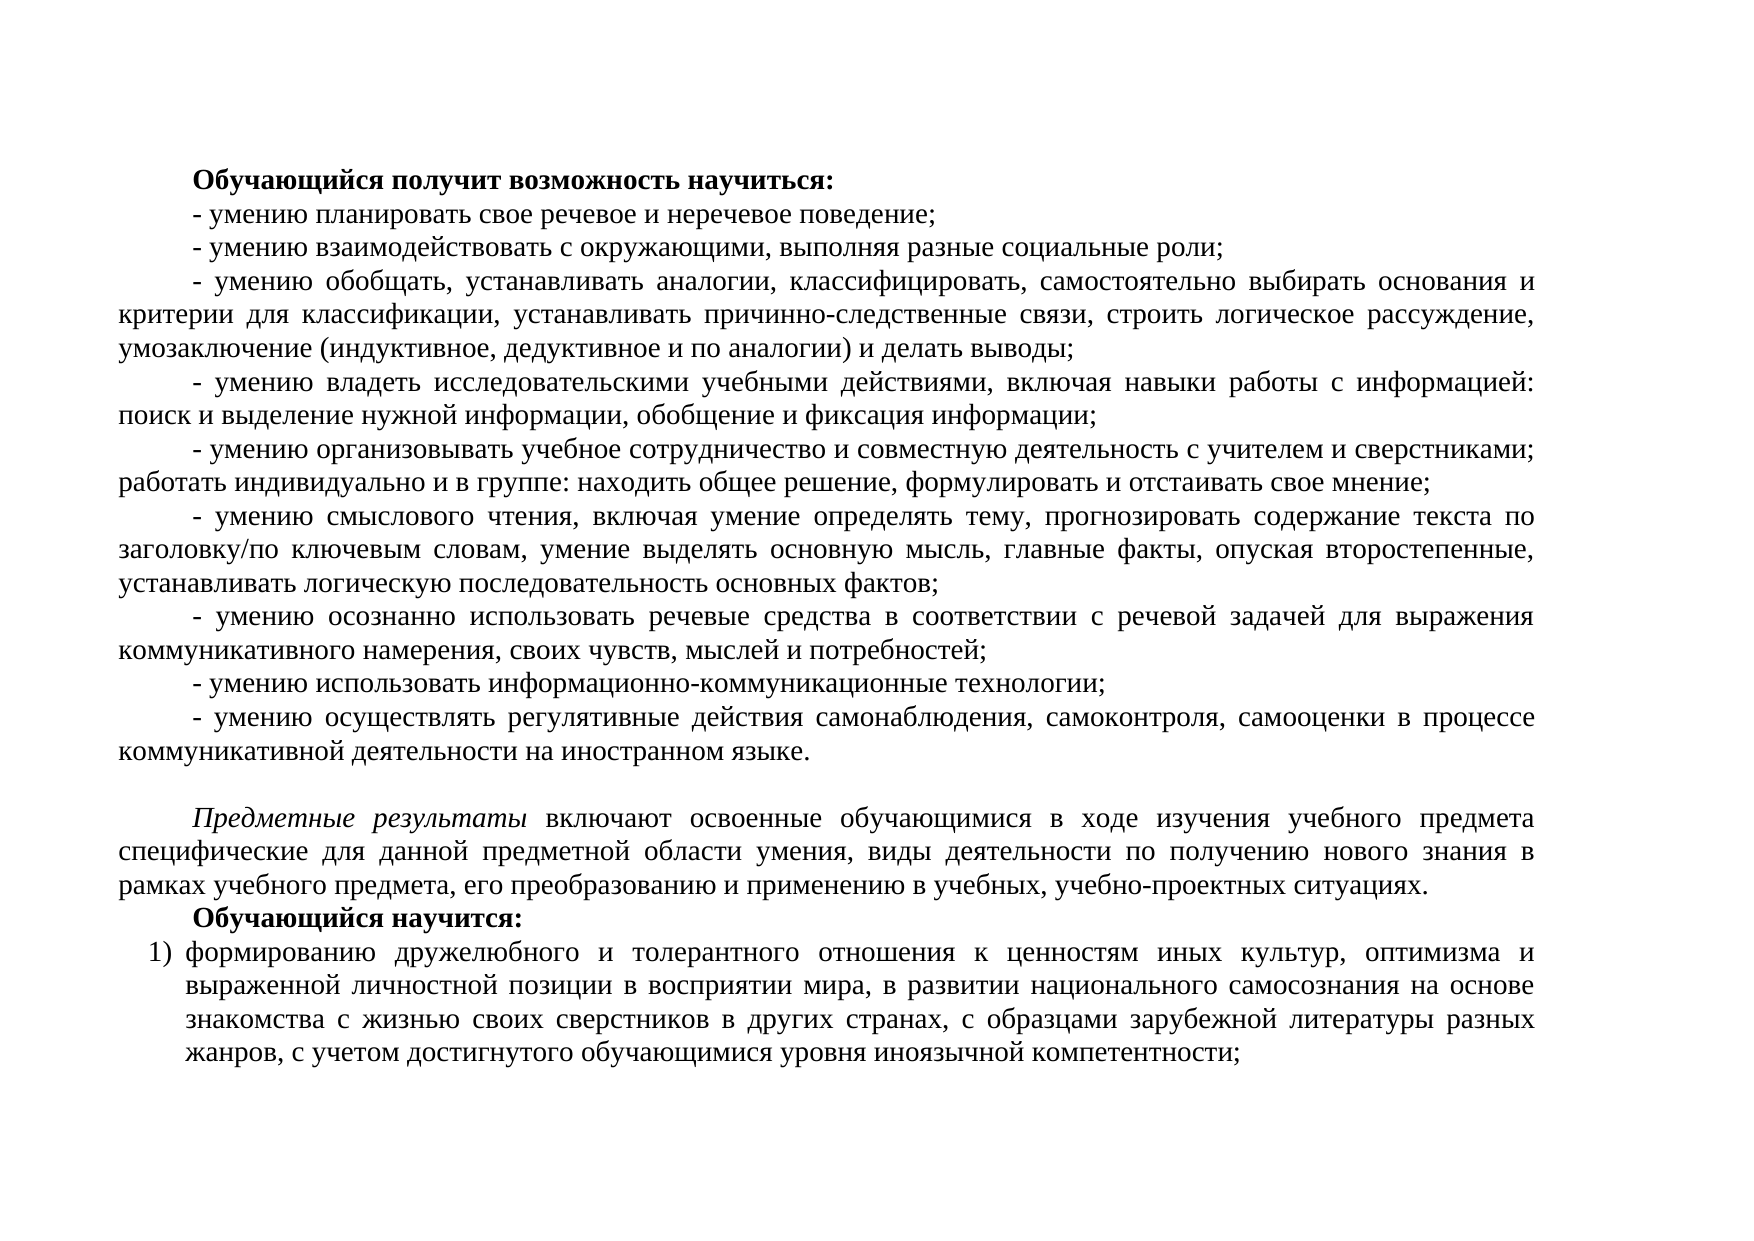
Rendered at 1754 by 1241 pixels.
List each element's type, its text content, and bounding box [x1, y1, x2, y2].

text - умению взаимодействовать с окружающими, выполняя разные социальные роли; [118, 229, 1536, 263]
list формированию дружелюбного и толерантного отношения к ценностям иных культур, оптимизма и выраженной личностной позиции в восприятии мира, в развитии национального самосознания на основе знакомства с жизнью своих сверстников в других странах, с образцами зарубежной литературы разных жанров, с учетом достигнутого обучающимися уровня иноязычной компетентности; [148, 934, 1536, 1068]
text Предметные результаты включают освоенные обучающимися в ходе изучения учебного предмета специфические для данной предметной области умения, виды деятельности по получению нового знания в рамках учебного предмета, его преобразованию и применению в учебных, учебно-проектных ситуациях. [118, 800, 1536, 900]
text - умению осуществлять регулятивные действия самонаблюдения, самоконтроля, самооценки в процессе коммуникативной деятельности на иностранном языке. [118, 699, 1536, 766]
text - умению организовывать учебное сотрудничество и совместную деятельность с учителем и сверстниками; работать индивидуально и в группе: находить общее решение, формулировать и отстаивать свое мнение; [118, 431, 1536, 498]
text - умению планировать свое речевое и неречевое поведение; [118, 196, 1536, 229]
text Обучающийся получит возможность научиться: [118, 162, 1536, 196]
text - умению обобщать, устанавливать аналогии, классифицировать, самостоятельно выбирать основания и критерии для классификации, устанавливать причинно-следственные связи, строить логическое рассуждение, умозаключение (индуктивное, дедуктивное и по аналогии) и делать выводы; [118, 263, 1536, 364]
text - умению использовать информационно-коммуникационные технологии; [118, 666, 1536, 699]
text - умению владеть исследовательскими учебными действиями, включая навыки работы с информацией: поиск и выделение нужной информации, обобщение и фиксация информации; [118, 364, 1536, 431]
text Обучающийся научится: [118, 900, 1536, 934]
text - умению осознанно использовать речевые средства в соответствии с речевой задачей для выражения коммуникативного намерения, своих чувств, мыслей и потребностей; [118, 598, 1536, 666]
text - умению смыслового чтения, включая умение определять тему, прогнозировать содержание текста по заголовку/по ключевым словам, умение выделять основную мысль, главные факты, опуская второстепенные, устанавливать логическую последовательность основных фактов; [118, 498, 1536, 598]
